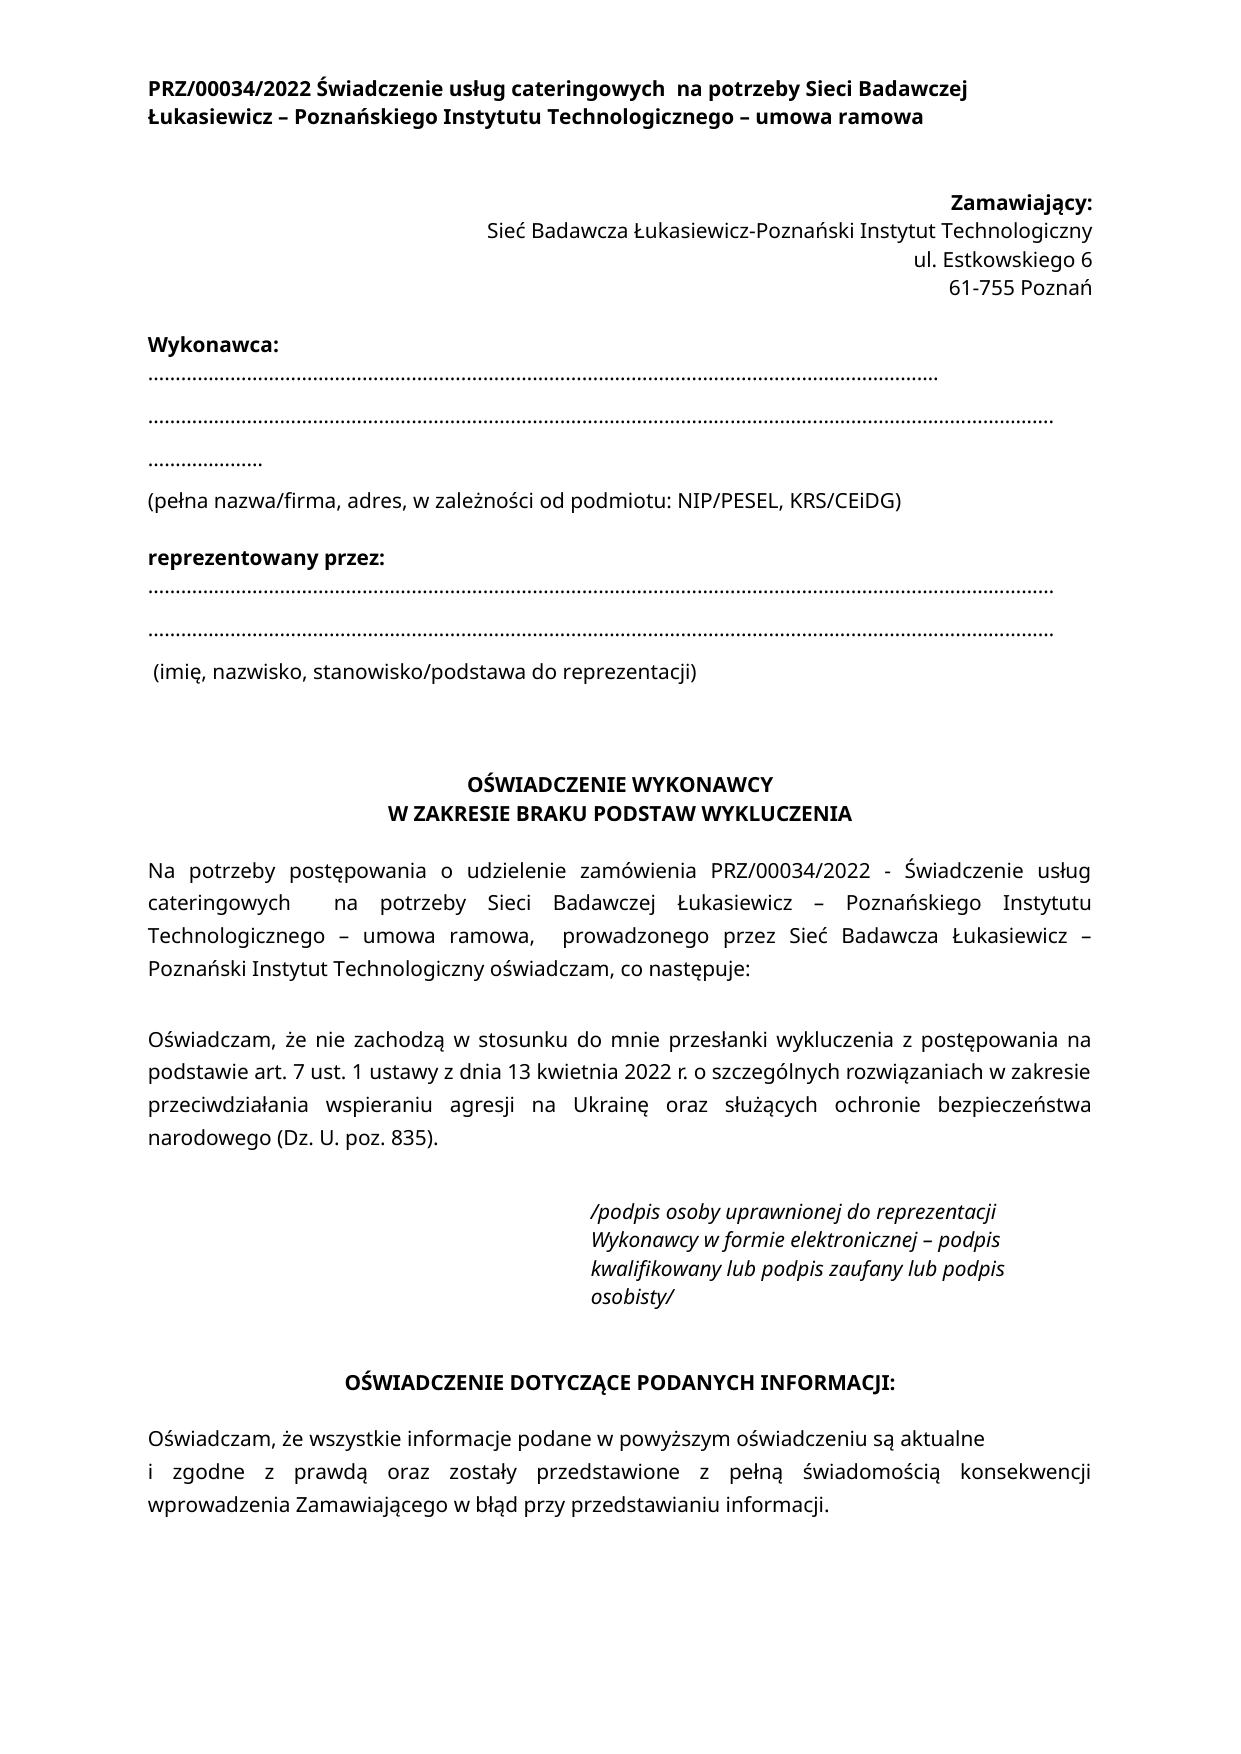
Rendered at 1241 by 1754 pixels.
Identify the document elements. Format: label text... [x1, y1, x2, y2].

text (imię, nazwisko, stanowisko/podstawa do reprezentacji) [148, 657, 1093, 685]
text Zamawiający: [148, 188, 1093, 216]
text reprezentowany przez: [148, 543, 1093, 572]
text /podpis osoby uprawnionej do reprezentacji Wykonawcy w formie elektronicznej – podpis kwalifikowany lub podpis zaufany lub podpis osobisty/ [591, 1197, 1093, 1311]
text OŚWIADCZENIE DOTYCZĄCE PODANYCH INFORMACJI: [148, 1368, 1093, 1396]
text ………………………………………………….…………………………………….…………………………………….…………………………………………………………………….…………………………………….…………………………………….………………… [148, 358, 1093, 472]
text Sieć Badawcza Łukasiewicz-Poznański Instytut Technologiczny [148, 216, 1093, 245]
text ul. Estkowskiego 6 [148, 245, 1093, 273]
text i zgodne z prawdą oraz zostały przedstawione z pełną świadomością konsekwencji wprowadzenia Zamawiającego w błąd przy przedstawianiu informacji. [148, 1457, 1093, 1518]
text OŚWIADCZENIE WYKONAWCY [148, 771, 1093, 799]
text Na potrzeby postępowania o udzielenie zamówienia PRZ/00034/2022 - Świadczenie usług cateringowych na potrzeby Sieci Badawczej Łukasiewicz – Poznańskiego Instytutu Technologicznego – umowa ramowa, prowadzonego przez Sieć Badawcza Łukasiewicz – Poznański Instytut Technologiczny oświadczam, co następuje: [148, 856, 1093, 982]
text ………………………………………………….…………………………………….…………………………………….………………… [148, 572, 1093, 600]
text W ZAKRESIE BRAKU PODSTAW WYKLUCZENIA [148, 799, 1093, 827]
text ………………………………………………….…………………………………….…………………………………….………………… [148, 614, 1093, 643]
text Wykonawca: [148, 330, 1093, 358]
text 61-755 Poznań [148, 273, 1093, 302]
text Oświadczam, że wszystkie informacje podane w powyższym oświadczeniu są aktualne [148, 1424, 1093, 1453]
text (pełna nazwa/firma, adres, w zależności od podmiotu: NIP/PESEL, KRS/CEiDG) [148, 486, 1093, 515]
text Oświadczam, że nie zachodzą w stosunku do mnie przesłanki wykluczenia z postępowania na podstawie art. 7 ust. 1 ustawy z dnia 13 kwietnia 2022 r. o szczególnych rozwiązaniach w zakresie przeciwdziałania wspieraniu agresji na Ukrainę oraz służących ochronie bezpieczeństwa narodowego (Dz. U. poz. 835). [148, 1025, 1093, 1151]
